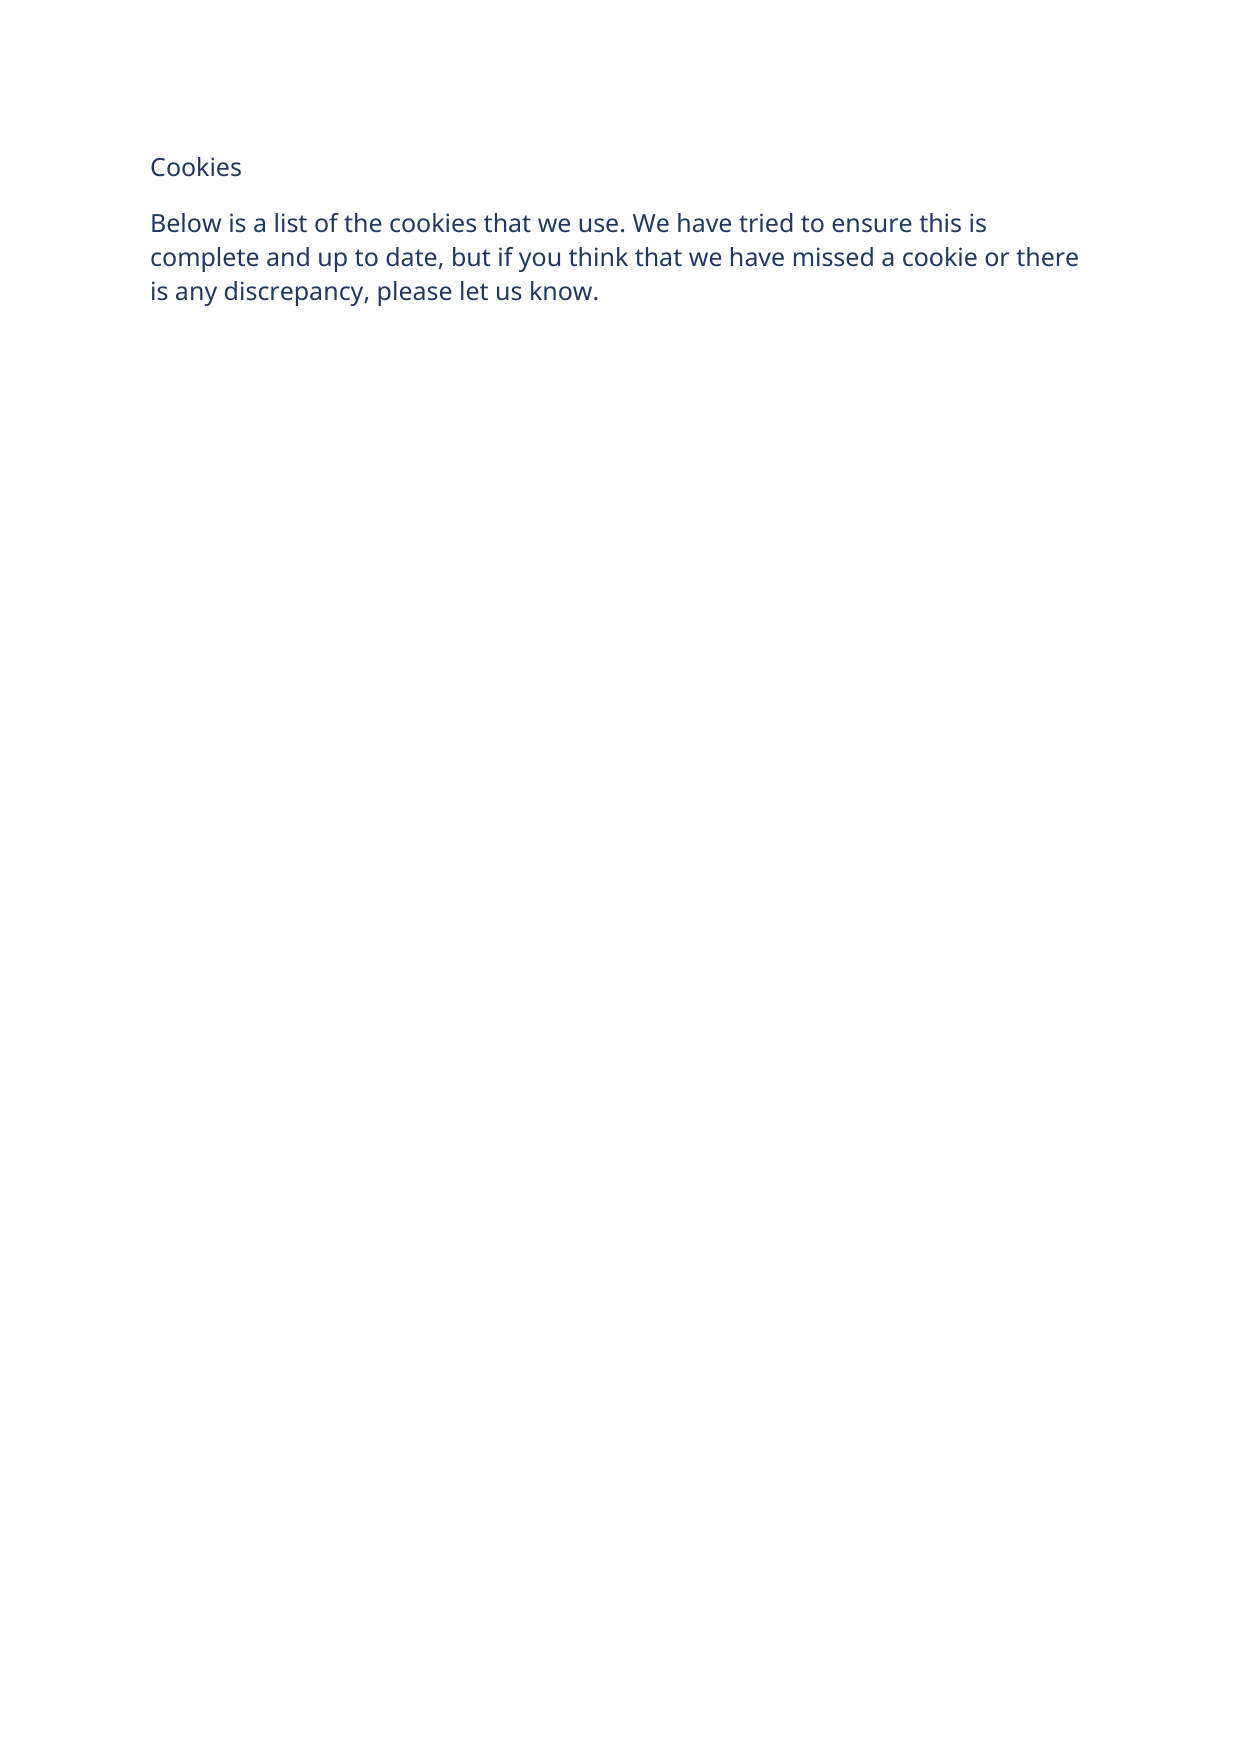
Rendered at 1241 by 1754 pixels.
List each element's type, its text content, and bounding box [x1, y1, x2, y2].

subtitle Cookies [150, 150, 1090, 184]
text Below is a list of the cookies that we use. We have tried to ensure this is complete and up to date, but if you think that we have missed a cookie or there is any discrepancy, please let us know. [150, 206, 1090, 308]
